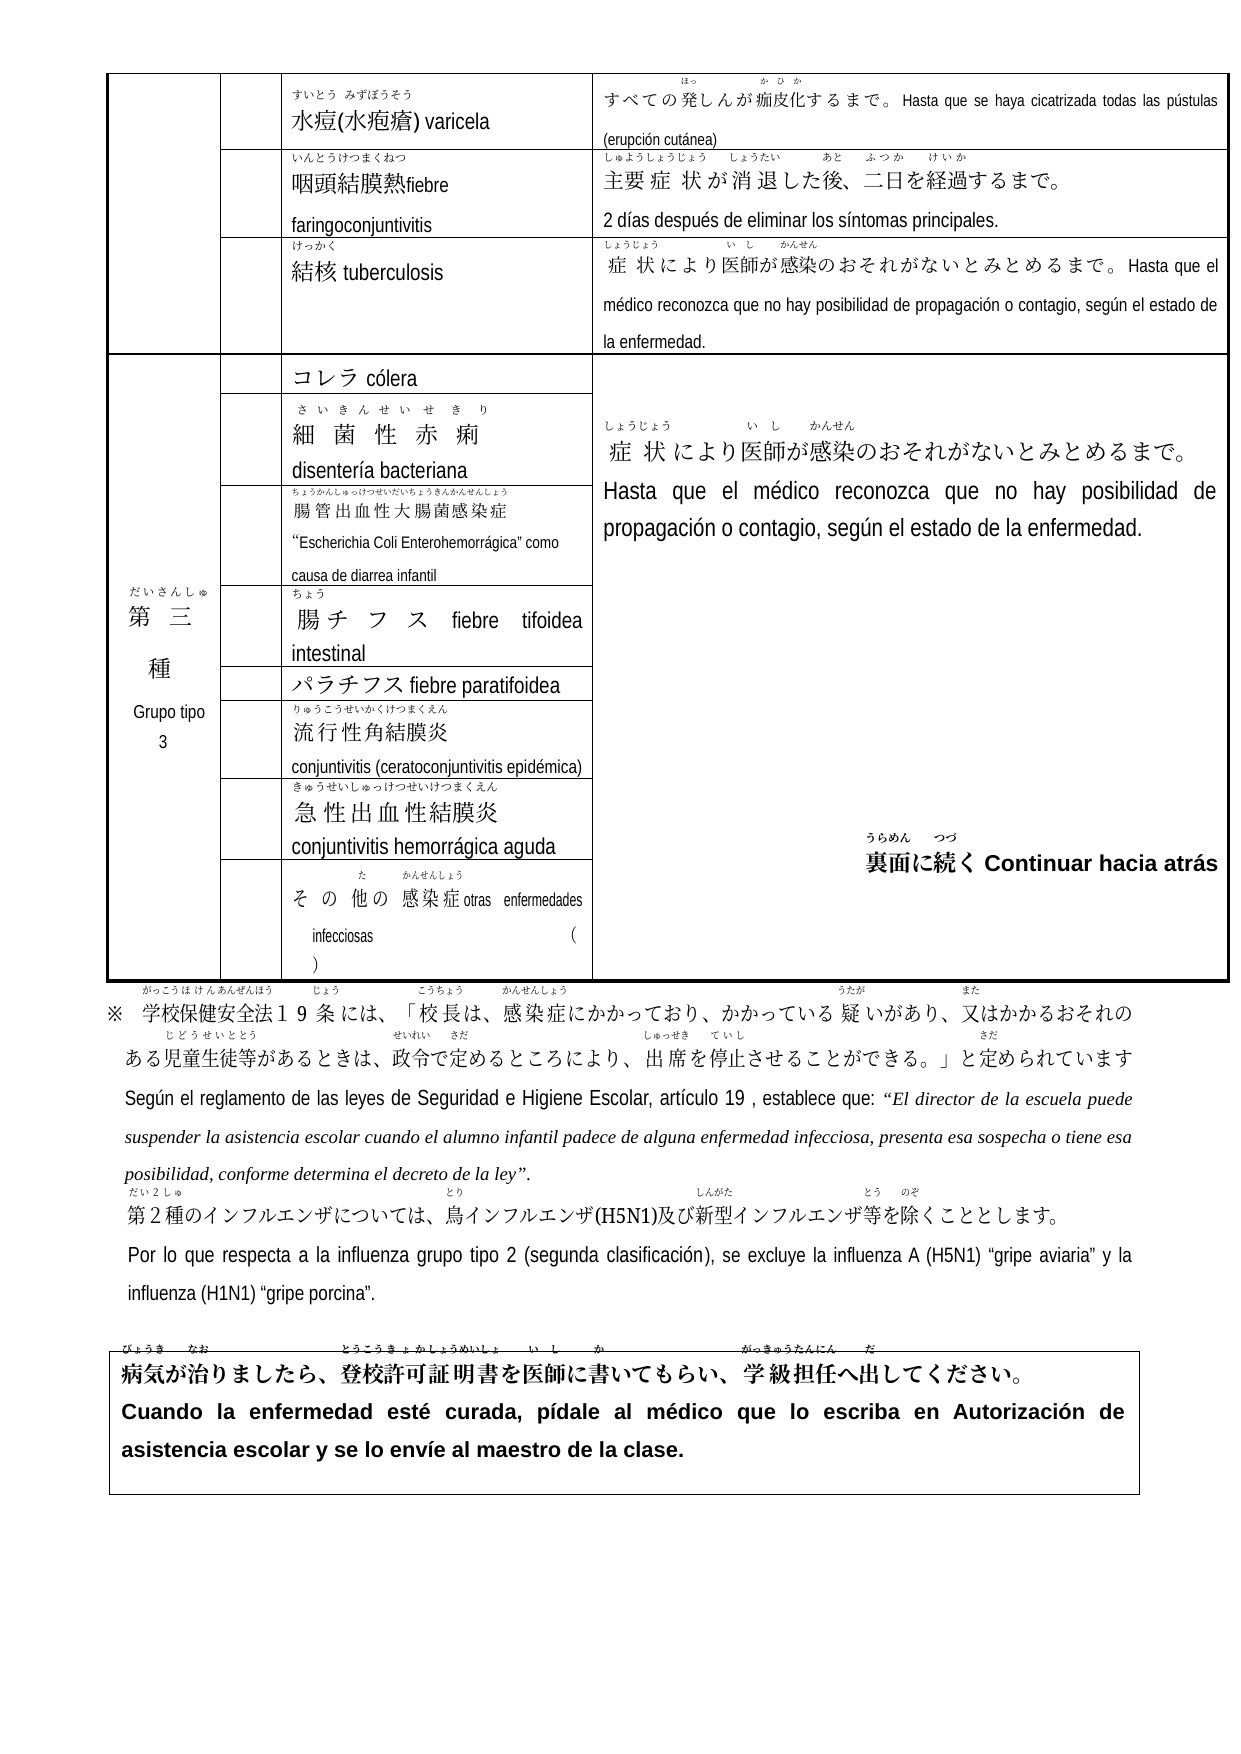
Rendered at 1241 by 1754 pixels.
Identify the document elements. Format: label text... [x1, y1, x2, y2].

table_cell [221, 394, 281, 485]
table_cell [221, 355, 281, 393]
table_cell [221, 150, 281, 237]
table_cell conjuntivitis hemorrágica aguda [282, 779, 592, 859]
text Por lo que respecta a la influenza grupo tipo 2 (segunda clasificación), se excluye la influenza A (H5N1) “gripe aviaria” y la influenza (H1N1) “gripe porcina”. [128, 1230, 1133, 1305]
table_cell [221, 74, 281, 149]
table_cell チフスfiebre tifoidea intestinal [282, 586, 592, 666]
table_cell パラチフスfiebre paratifoidea [282, 667, 592, 700]
table_cell tuberculosis [282, 238, 592, 353]
table_cell [221, 238, 281, 353]
table_cell そののotras enfermedades infecciosas（ ） [282, 860, 592, 979]
text のインフルエンザについては、インフルエンザ(H5N1)及びインフルエンザをくこととします。 [128, 1185, 1133, 1230]
table_cell disentería bacteriana [282, 394, 592, 485]
text ※ １9には、「は、にかかっており、かかっているいがあり、はかかるおそれのあるがあるときは、でめるところにより、をさせることができる。」とめられています。Según el reglamento de las leyes de Seguridad e Higiene Escolar, artículo 19 , establece que: “El director de la escuela puede suspender la asistencia escolar cuando el alumno infantil padece de alguna enfermedad infecciosa, presenta esa sospecha o tiene esa posibilidad, conforme determina el decreto de la ley”. [107, 983, 1133, 1185]
table_cell Grupo tipo 3 [109, 355, 220, 979]
table_cell [221, 667, 281, 700]
table_cell [221, 586, 281, 666]
table_cell [221, 779, 281, 859]
table_cell fiebre faringoconjuntivitis [282, 150, 592, 237]
table_cell [221, 860, 281, 979]
table_cell すべてのしんがするまで。Hasta que se haya cicatrizada todas las pústulas (erupción cutánea) [593, 74, 1227, 149]
table_cell [221, 701, 281, 777]
table_cell [221, 486, 281, 584]
table_cell conjuntivitis (ceratoconjuntivitis epidémica) [282, 701, 592, 777]
table_cell () varicela [282, 74, 592, 149]
table_cell “Escherichia Coli Enterohemorrágica” como causa de diarrea infantil [282, 486, 592, 584]
table_cell によりがのおそれがないとみとめるまで。 Hasta que el médico reconozca que no hay posibilidad de propagación o contagio, según el estado de la enfermedad. にくContinuar hacia atrás [593, 355, 1227, 979]
table_cell コレラ cólera [282, 355, 592, 393]
table_cell によりがのおそれがないとみとめるまで。Hasta que el médico reconozca que no hay posibilidad de propagación o contagio, según el estado de la enfermedad. [593, 238, 1227, 353]
table_cell がした、をするまで。 2 días después de eliminar los síntomas principales. [593, 150, 1227, 237]
